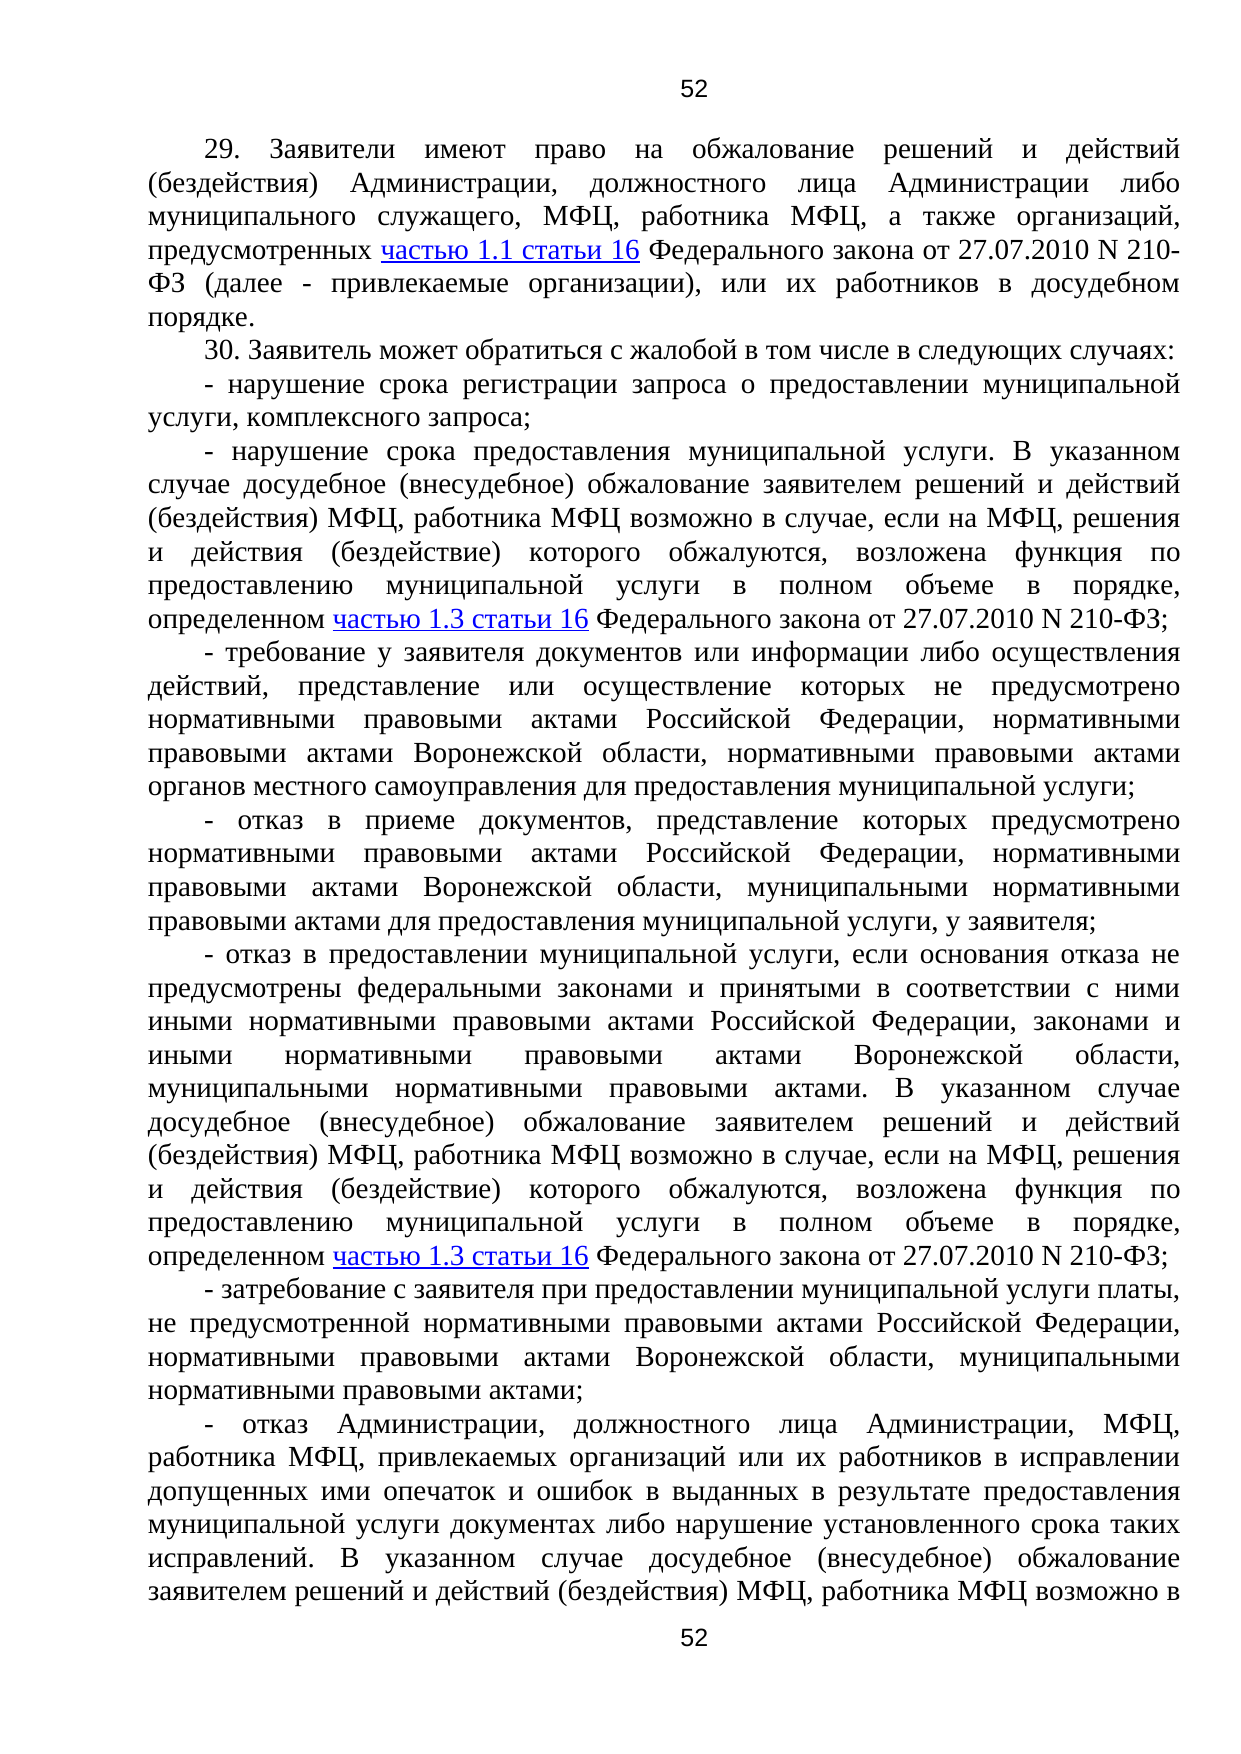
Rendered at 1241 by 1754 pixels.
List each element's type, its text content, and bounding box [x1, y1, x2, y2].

text - отказ в приеме документов, представление которых предусмотрено нормативными правовыми актами Российской Федерации, нормативными правовыми актами Воронежской области, муниципальными нормативными правовыми актами для предоставления муниципальной услуги, у заявителя; [148, 802, 1181, 936]
text - нарушение срока предоставления муниципальной услуги. В указанном случае досудебное (внесудебное) обжалование заявителем решений и действий (бездействия) МФЦ, работника МФЦ возможно в случае, если на МФЦ, решения и действия (бездействие) которого обжалуются, возложена функция по предоставлению муниципальной услуги в полном объеме в порядке, определенном частью 1.3 статьи 16 Федерального закона от 27.07.2010 N 210-ФЗ; [148, 433, 1181, 634]
text - нарушение срока регистрации запроса о предоставлении муниципальной услуги, комплексного запроса; [148, 366, 1181, 433]
text - отказ в предоставлении муниципальной услуги, если основания отказа не предусмотрены федеральными законами и принятыми в соответствии с ними иными нормативными правовыми актами Российской Федерации, законами и иными нормативными правовыми актами Воронежской области, муниципальными нормативными правовыми актами. В указанном случае досудебное (внесудебное) обжалование заявителем решений и действий (бездействия) МФЦ, работника МФЦ возможно в случае, если на МФЦ, решения и действия (бездействие) которого обжалуются, возложена функция по предоставлению муниципальной услуги в полном объеме в порядке, определенном частью 1.3 статьи 16 Федерального закона от 27.07.2010 N 210-ФЗ; [148, 936, 1181, 1272]
text - затребование с заявителя при предоставлении муниципальной услуги платы, не предусмотренной нормативными правовыми актами Российской Федерации, нормативными правовыми актами Воронежской области, муниципальными нормативными правовыми актами; [148, 1272, 1181, 1406]
text - требование у заявителя документов или информации либо осуществления действий, представление или осуществление которых не предусмотрено нормативными правовыми актами Российской Федерации, нормативными правовыми актами Воронежской области, нормативными правовыми актами органов местного самоуправления для предоставления муниципальной услуги; [148, 634, 1181, 802]
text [148, 1406, 1181, 1607]
text 30. Заявитель может обратиться с жалобой в том числе в следующих случаях: [148, 332, 1181, 366]
text 29. Заявители имеют право на обжалование решений и действий (бездействия) Администрации, должностного лица Администрации либо муниципального служащего, МФЦ, работника МФЦ, а также организаций, предусмотренных частью 1.1 статьи 16 Федерального закона от 27.07.2010 N 210-ФЗ (далее - привлекаемые организации), или их работников в досудебном порядке. [148, 131, 1181, 332]
